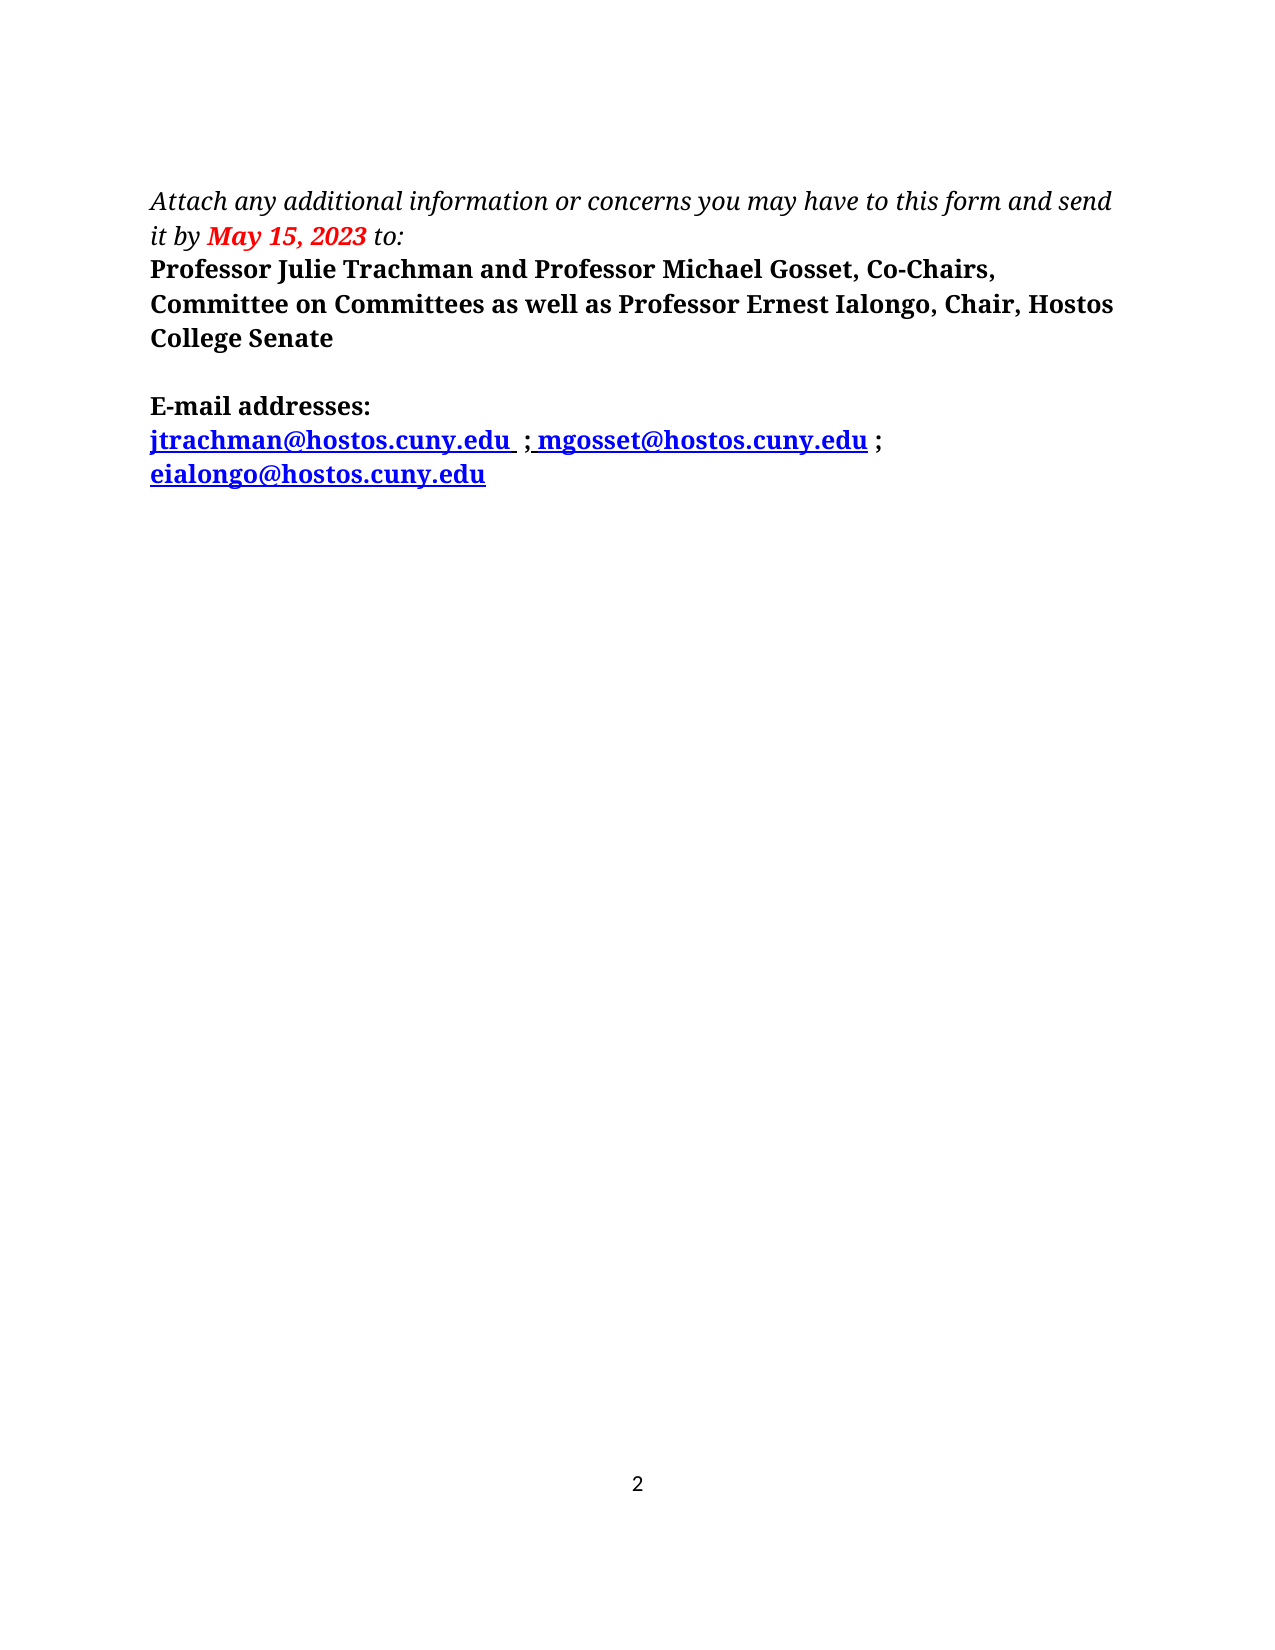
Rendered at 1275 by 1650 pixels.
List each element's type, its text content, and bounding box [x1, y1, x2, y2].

text Attach any additional information or concerns you may have to this form and send it by May 15, 2023 to: [150, 184, 1125, 252]
text Professor Julie Trachman and Professor Michael Gosset, Co-Chairs, Committee on Committees as well as Professor Ernest Ialongo, Chair, Hostos College Senate [150, 252, 1125, 354]
text E-mail addresses: jtrachman@hostos.cuny.edu ; mgosset@hostos.cuny.edu ; eialongo@hostos.cuny.edu [150, 388, 1125, 491]
